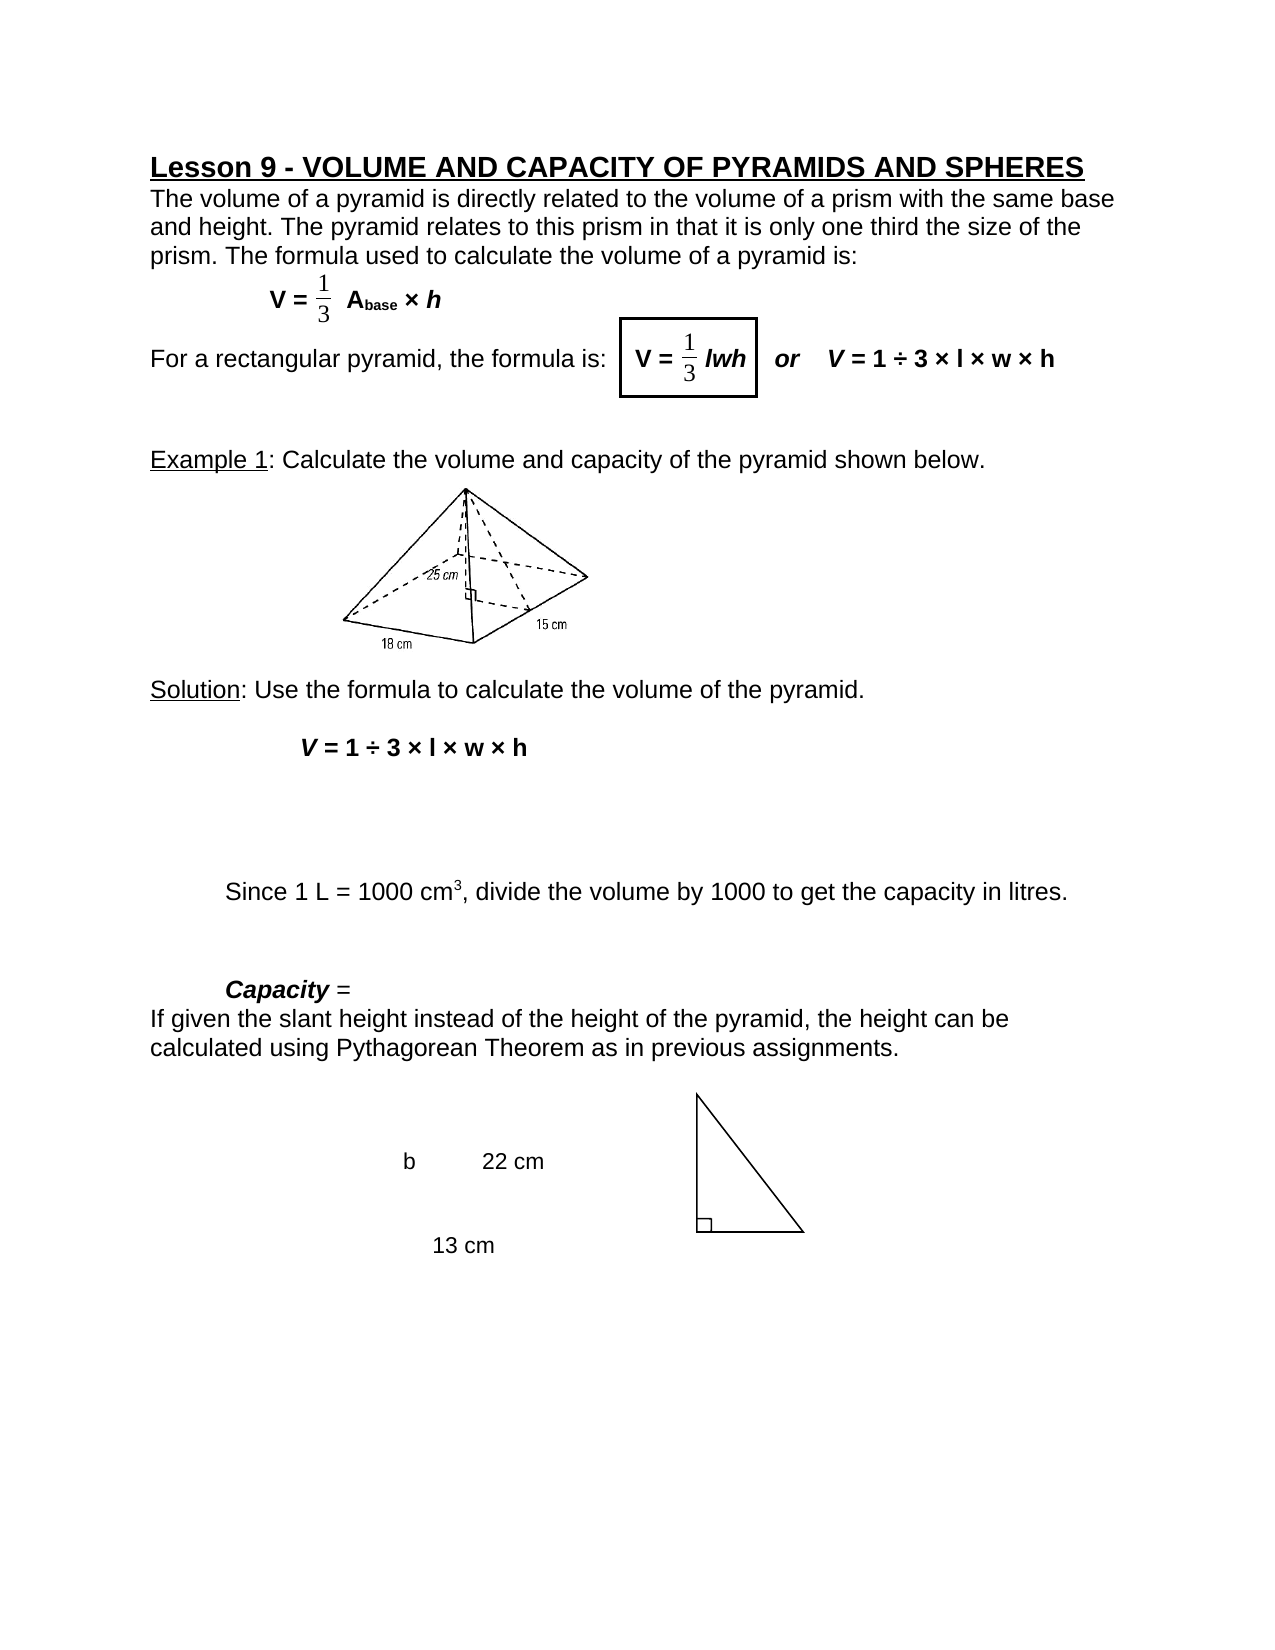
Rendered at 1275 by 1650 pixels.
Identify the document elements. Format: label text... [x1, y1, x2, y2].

text Solution: Use the formula to calculate the volume of the pyramid. [150, 675, 1125, 704]
text The volume of a pyramid is directly related to the volume of a prism with the same base and height. The pyramid relates to this prism in that it is only one third the size of the prism. The formula used to calculate the volume of a pyramid is: [150, 183, 1125, 270]
text For a rectangular pyramid, the formula is: V = lwh or V = 1 ÷ 3 × l × w × h [150, 329, 1125, 388]
text b 22 cm [741, 1148, 1125, 1174]
text Since 1 L = 1000 cm3, divide the volume by 1000 to get the capacity in litres. [150, 876, 1125, 905]
text b 22 cm [150, 1148, 696, 1174]
text V = 1 ÷ 3 × l × w × h [225, 733, 1125, 761]
text If given the slant height instead of the height of the pyramid, the height can be calculated using Pythagorean Theorem as in previous assignments. [150, 1004, 1125, 1062]
text V = Abase × h [150, 270, 1125, 329]
text Example 1: Calculate the volume and capacity of the pyramid shown below. [150, 445, 1125, 474]
text 13 cm [150, 1232, 1125, 1258]
text Capacity = [150, 976, 1125, 1004]
text Lesson 9 - VOLUME AND CAPACITY OF PYRAMIDS AND SPHERES [150, 150, 1125, 183]
